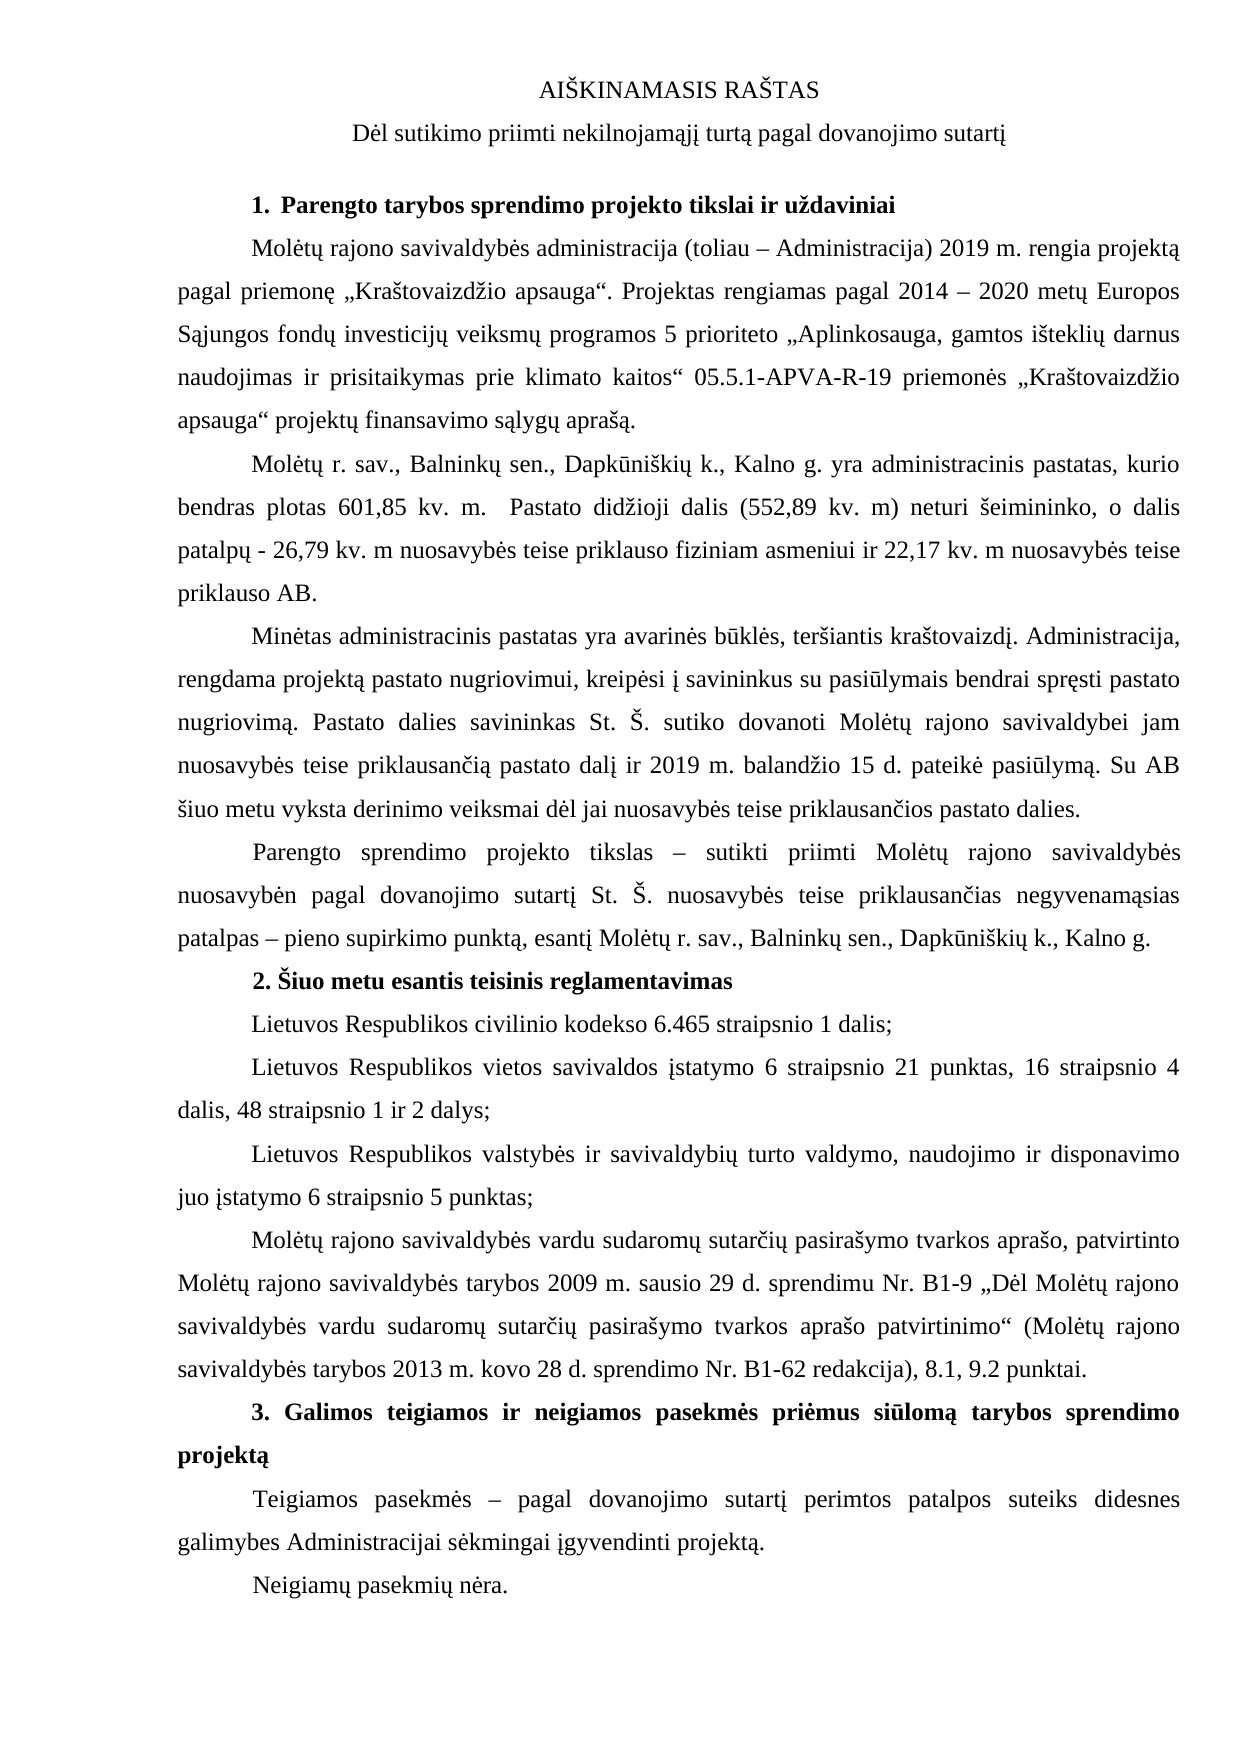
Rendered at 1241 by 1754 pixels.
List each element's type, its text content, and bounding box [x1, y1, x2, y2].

text 3. Galimos teigiamos ir neigiamos pasekmės priėmus siūlomą tarybos sprendimo projektą [177, 1397, 1181, 1469]
text AIŠKINAMASIS RAŠTAS [177, 75, 1181, 104]
text Lietuvos Respublikos valstybės ir savivaldybių turto valdymo, naudojimo ir disponavimo juo įstatymo 6 straipsnio 5 punktas; [177, 1139, 1181, 1211]
text Molėtų r. sav., Balninkų sen., Dapkūniškių k., Kalno g. yra administracinis pastatas, kurio bendras plotas 601,85 kv. m. Pastato didžioji dalis (552,89 kv. m) neturi šeimininko, o dalis patalpų - 26,79 kv. m nuosavybės teise priklauso fiziniam asmeniui ir 22,17 kv. m nuosavybės teise priklauso AB. [177, 449, 1181, 607]
text Lietuvos Respublikos vietos savivaldos įstatymo 6 straipsnio 21 punktas, 16 straipsnio 4 dalis, 48 straipsnio 1 ir 2 dalys; [177, 1052, 1181, 1124]
text Lietuvos Respublikos civilinio kodekso 6.465 straipsnio 1 dalis; [177, 1009, 1181, 1038]
text Minėtas administracinis pastatas yra avarinės būklės, teršiantis kraštovaizdį. Administracija, rengdama projektą pastato nugriovimui, kreipėsi į savininkus su pasiūlymais bendrai spręsti pastato nugriovimą. Pastato dalies savininkas St. Š. sutiko dovanoti Molėtų rajono savivaldybei jam nuosavybės teise priklausančią pastato dalį ir 2019 m. balandžio 15 d. pateikė pasiūlymą. Su AB šiuo metu vyksta derinimo veiksmai dėl jai nuosavybės teise priklausančios pastato dalies. [177, 621, 1181, 822]
text Molėtų rajono savivaldybės administracija (toliau – Administracija) 2019 m. rengia projektą pagal priemonę „Kraštovaizdžio apsauga“. Projektas rengiamas pagal 2014 – 2020 metų Europos Sąjungos fondų investicijų veiksmų programos 5 prioriteto „Aplinkosauga, gamtos išteklių darnus naudojimas ir prisitaikymas prie klimato kaitos“ 05.5.1-APVA-R-19 priemonės „Kraštovaizdžio apsauga“ projektų finansavimo sąlygų aprašą. [177, 233, 1181, 434]
list 2. Šiuo metu esantis teisinis reglamentavimas [177, 966, 1181, 995]
list Dėl sutikimo priimti nekilnojamąjį turtą pagal dovanojimo sutartį [177, 118, 1181, 147]
text Neigiamų pasekmių nėra. [177, 1570, 1181, 1599]
text Molėtų rajono savivaldybės vardu sudaromų sutarčių pasirašymo tvarkos aprašo, patvirtinto Molėtų rajono savivaldybės tarybos 2009 m. sausio 29 d. sprendimu Nr. B1-9 „Dėl Molėtų rajono savivaldybės vardu sudaromų sutarčių pasirašymo tvarkos aprašo patvirtinimo“ (Molėtų rajono savivaldybės tarybos 2013 m. kovo 28 d. sprendimo Nr. B1-62 redakcija), 8.1, 9.2 punktai. [177, 1225, 1181, 1383]
text Parengto sprendimo projekto tikslas – sutikti priimti Molėtų rajono savivaldybės nuosavybėn pagal dovanojimo sutartį St. Š. nuosavybės teise priklausančias negyvenamąsias patalpas – pieno supirkimo punktą, esantį Molėtų r. sav., Balninkų sen., Dapkūniškių k., Kalno g. [177, 837, 1181, 952]
text Teigiamos pasekmės – pagal dovanojimo sutartį perimtos patalpos suteiks didesnes galimybes Administracijai sėkmingai įgyvendinti projektą. [177, 1484, 1181, 1556]
list Parengto tarybos sprendimo projekto tikslai ir uždaviniai [251, 190, 1181, 219]
